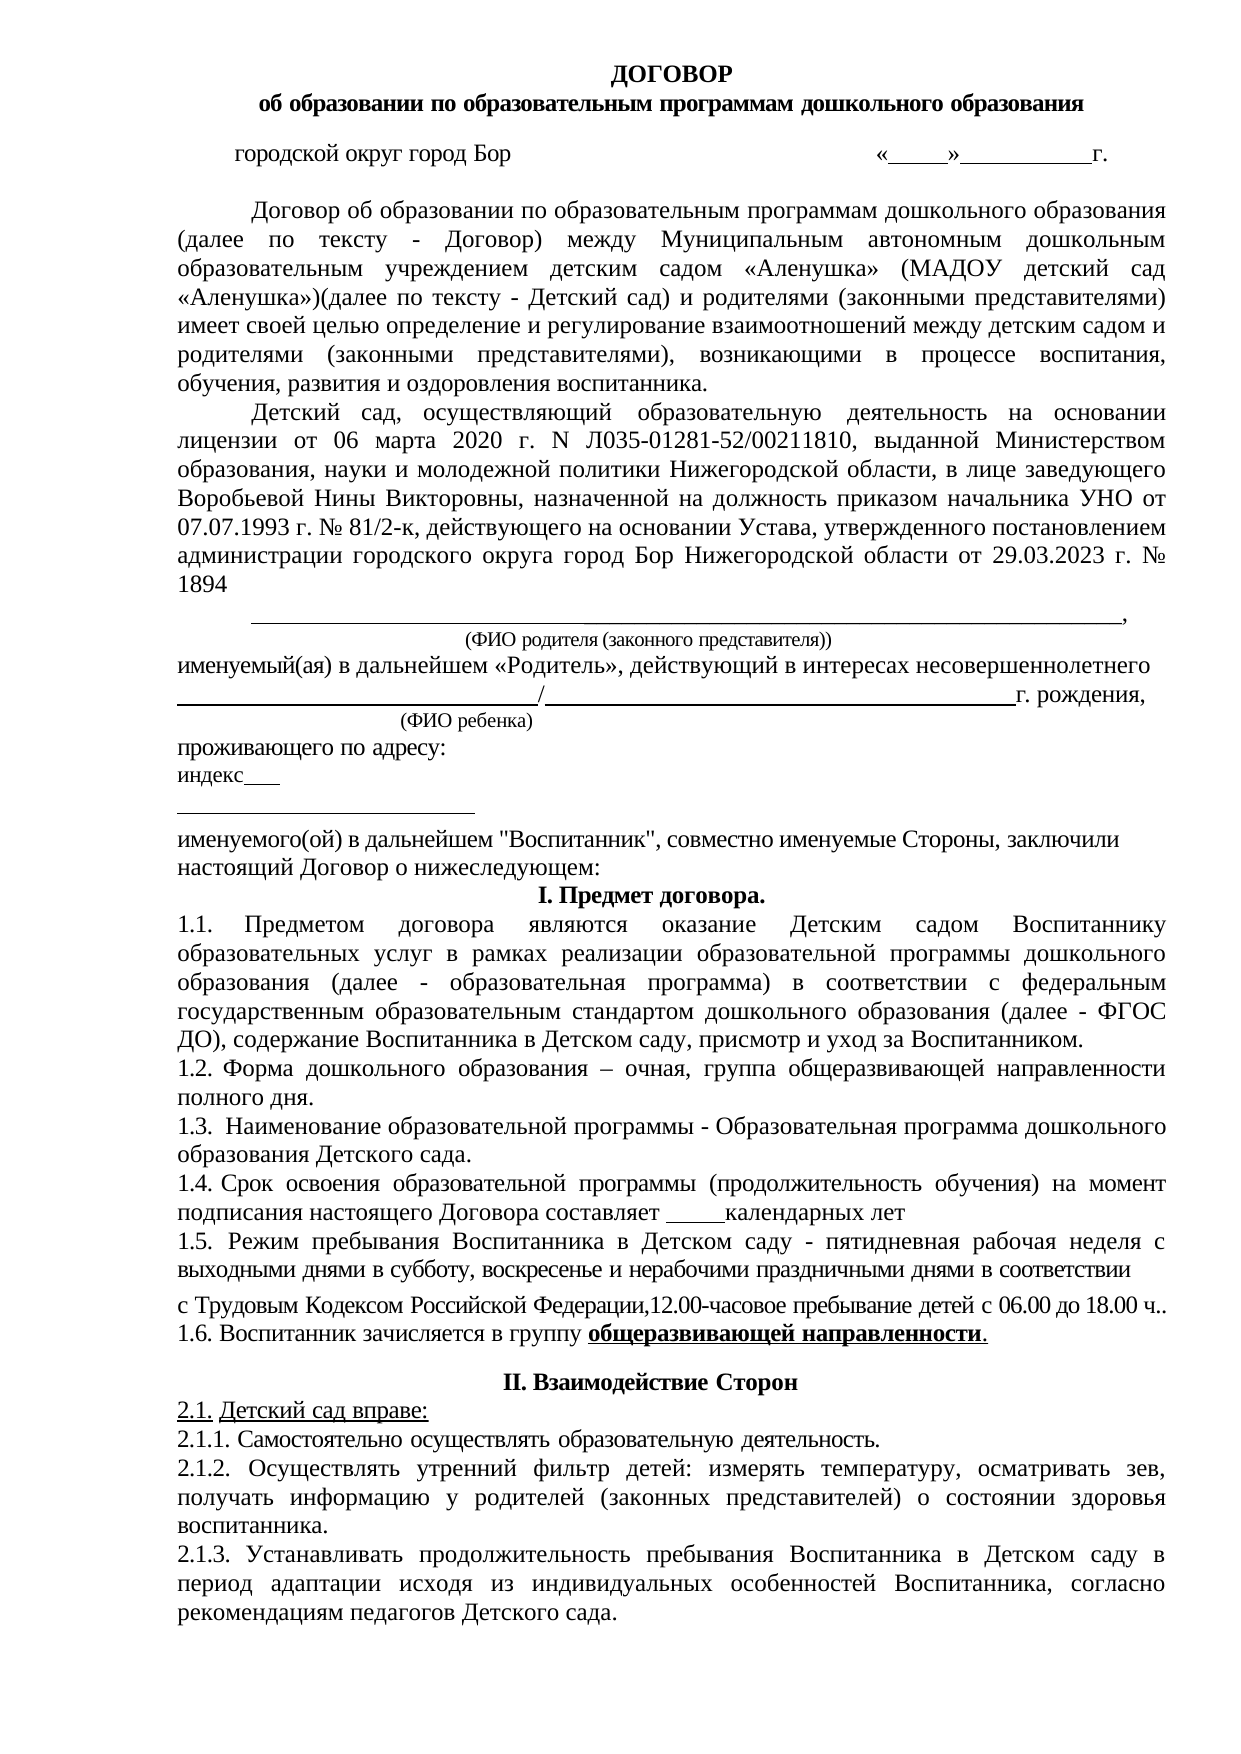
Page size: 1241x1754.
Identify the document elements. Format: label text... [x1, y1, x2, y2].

subtitle ДОГОВОР [331, 59, 1013, 88]
text ___________________________________________, [251, 598, 1240, 627]
list Воспитанник зачисляется в группу общеразвивающей направленности. [177, 1319, 1240, 1347]
subtitle об образовании по образовательным программам дошкольного образования [103, 88, 1240, 117]
text именуемого(ой) в дальнейшем "Воспитанник", совместно именуемые Стороны, заключили настоящий Договор о нижеследующем: [177, 811, 1240, 881]
list Режим пребывания Воспитанника в Детском саду - пятидневная рабочая неделя с выходными днями в субботу, воскресенье и нерабочими праздничными днями в соответствии [177, 1226, 1167, 1283]
text именуемый(ая) в дальнейшем «Родитель», действующий в интересах несовершеннолетнего [177, 651, 1240, 679]
list Наименование образовательной программы - Образовательная программа дошкольного образования Детского сада. [177, 1111, 1167, 1168]
text (ФИО ребенка) [400, 708, 1240, 732]
list Форма дошкольного образования – очная, группа общеразвивающей направленности полного дня. [177, 1053, 1166, 1111]
text индекс [177, 761, 1240, 787]
subtitle Взаимодействие Сторон [503, 1367, 1240, 1396]
text (ФИО родителя (законного представителя)) [465, 627, 1240, 651]
list Самостоятельно осуществлять образовательную деятельность. [177, 1424, 1240, 1453]
list Осуществлять утренний фильтр детей: измерять температуру, осматривать зев, получать информацию у родителей (законных представителей) о состоянии здоровья воспитанника. [177, 1453, 1167, 1539]
text городской округ город Бор « » г. [103, 138, 1240, 167]
text / ______________________________г. рождения, [177, 679, 1240, 708]
text Детский сад, осуществляющий образовательную деятельность на основании лицензии от 06 марта 2020 г. N Л035-01281-52/00211810, выданной Министерством образования, науки и молодежной политики Нижегородской области, в лице заведующего Воробьевой Нины Викторовны, назначенной на должность приказом начальника УНО от 07.07.1993 г. № 81/2-к, действующего на основании Устава, утвержденного постановлением администрации городского округа город Бор Нижегородской области от 29.03.2023 г. № 1894 [177, 397, 1167, 598]
subtitle Предмет договора. [538, 881, 1240, 909]
text с Трудовым Кодексом Российской Федерации,12.00-часовое пребывание детей с 06.00 до 18.00 ч.. [177, 1290, 1172, 1319]
text Договор об образовании по образовательным программам дошкольного образования (далее по тексту - Договор) между Муниципальным автономным дошкольным образовательным учреждением детским садом «Аленушка» (МАДОУ детский сад «Аленушка»)(далее по тексту - Детский сад) и родителями (законными представителями) имеет своей целью определение и регулирование взаимоотношений между детским садом и родителями (законными представителями), возникающими в процессе воспитания, обучения, развития и оздоровления воспитанника. [177, 195, 1166, 397]
list Детский сад вправе: [177, 1396, 1240, 1424]
text проживающего по адресу: [177, 732, 1240, 761]
list Срок освоения образовательной программы (продолжительность обучения) на момент подписания настоящего Договора составляет календарных лет [177, 1168, 1167, 1226]
list Предметом договора являются оказание Детским садом Воспитаннику образовательных услуг в рамках реализации образовательной программы дошкольного образования (далее - образовательная программа) в соответствии с федеральным государственным образовательным стандартом дошкольного образования (далее - ФГОС ДО), содержание Воспитанника в Детском саду, присмотр и уход за Воспитанником. [177, 909, 1167, 1053]
list Устанавливать продолжительность пребывания Воспитанника в Детском саду в период адаптации исходя из индивидуальных особенностей Воспитанника, согласно рекомендациям педагогов Детского сада. [177, 1539, 1166, 1626]
